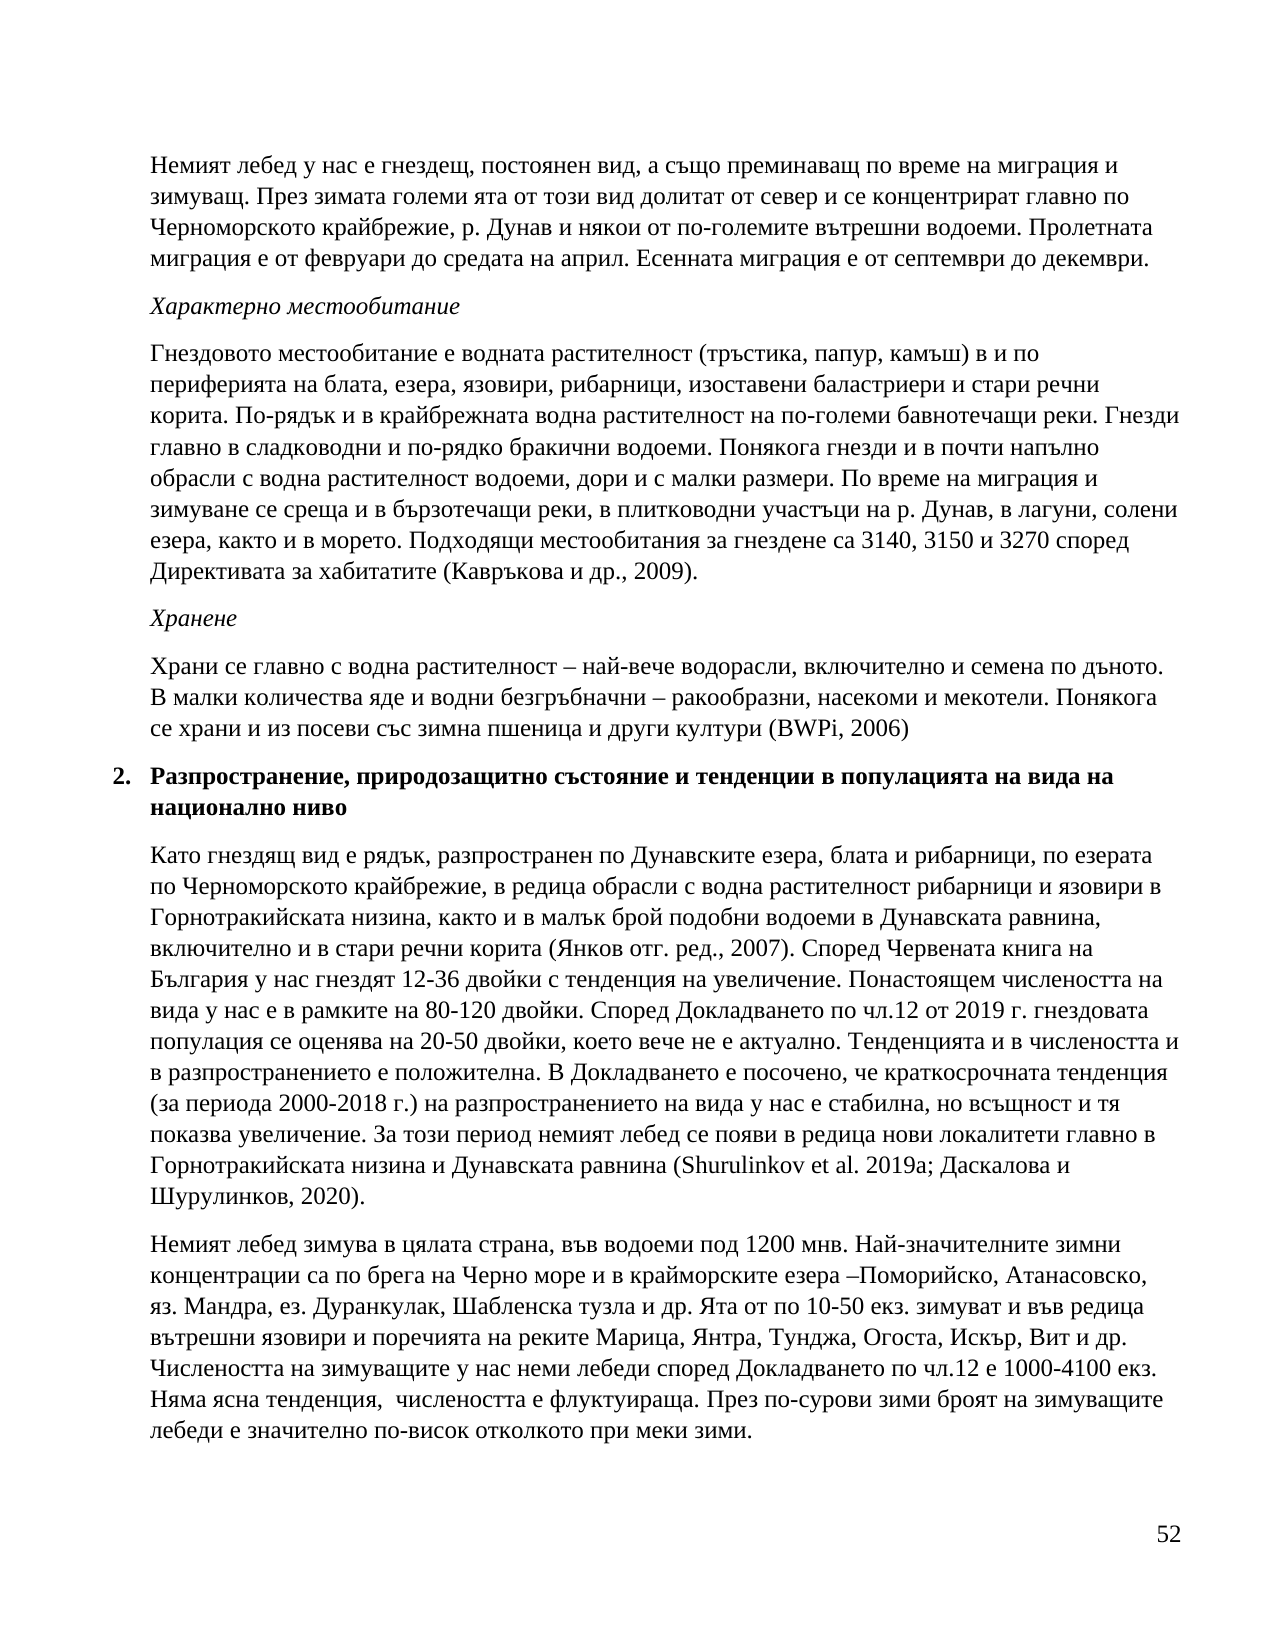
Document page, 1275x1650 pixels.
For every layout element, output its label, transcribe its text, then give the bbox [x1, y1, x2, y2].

text Гнездовото местообитание е водната растителност (тръстика, папур, камъш) в и по периферията на блата, езера, язовири, рибарници, изоставени баластриери и стари речни корита. По-рядък и в крайбрежната водна растителност на по-големи бавнотечащи реки. Гнезди главно в сладководни и по-рядко бракични водоеми. Понякога гнезди и в почти напълно обрасли с водна растителност водоеми, дори и с малки размери. По време на миграция и зимуване се среща и в бързотечащи реки, в плитководни участъци на р. Дунав, в лагуни, солени езера, както и в морето. Подходящи местообитания за гнездене са 3140, 3150 и 3270 според Директивата за хабитатите (Кавръкова и др., 2009). [150, 338, 1181, 584]
text Характерно местообитание [150, 291, 1181, 319]
text Храни се главно с водна растителност – най-вече водорасли, включително и семена по дъното. В малки количества яде и водни безгръбначни – ракообразни, насекоми и мекотели. Понякога се храни и из посеви със зимна пшеница и други култури (BWPi, 2006) [150, 651, 1181, 742]
text Немият лебед зимува в цялата страна, във водоеми под 1200 мнв. Най-значителните зимни концентрации са по брега на Черно море и в крайморските езера –Поморийско, Атанасовско, яз. Мандра, ез. Дуранкулак, Шабленска тузла и др. Ята от по 10-50 екз. зимуват и във редица вътрешни язовири и поречията на реките Марица, Янтра, Тунджа, Огоста, Искър, Вит и др. Числеността на зимуващите у нас неми лебеди според Докладването по чл.12 е 1000-4100 екз. Няма ясна тенденция, числеността е флуктуираща. През по-сурови зими броят на зимуващите лебеди е значително по-висок отколкото при меки зими. [150, 1229, 1181, 1444]
list Разпространение, природозащитно състояние и тенденции в популацията на вида на национално ниво [112, 761, 1181, 821]
text Хранене [150, 603, 1181, 632]
text Немият лебед у нас е гнездещ, постоянен вид, а също преминаващ по време на миграция и зимуващ. През зимата големи ята от този вид долитат от север и се концентрират главно по Черноморското крайбрежие, р. Дунав и някои от по-големите вътрешни водоеми. Пролетната миграция е от февруари до средата на април. Есенната миграция е от септември до декември. [150, 150, 1181, 272]
text Като гнездящ вид е рядък, разпространен по Дунавските езера, блата и рибарници, по езерата по Черноморското крайбрежие, в редица обрасли с водна растителност рибарници и язовири в Горнотракийската низина, както и в малък брой подобни водоеми в Дунавската равнина, включително и в стари речни корита (Янков отг. ред., 2007). Според Червената книга на България у нас гнездят 12-36 двойки с тенденция на увеличение. Понастоящем числеността на вида у нас е в рамките на 80-120 двойки. Според Докладването по чл.12 от 2019 г. гнездовата популация се оценява на 20-50 двойки, което вече не е актуално. Тенденцията и в числеността и в разпространението е положителна. В Докладването е посочено, че краткосрочната тенденция (за периода 2000-2018 г.) на разпространението на вида у нас е стабилна, но всъщност и тя показва увеличение. За този период немият лебед се появи в редица нови локалитети главно в Горнотракийската низина и Дунавската равнина (Shurulinkov et al. 2019а; Даскалова и Шурулинков, 2020). [150, 840, 1181, 1210]
